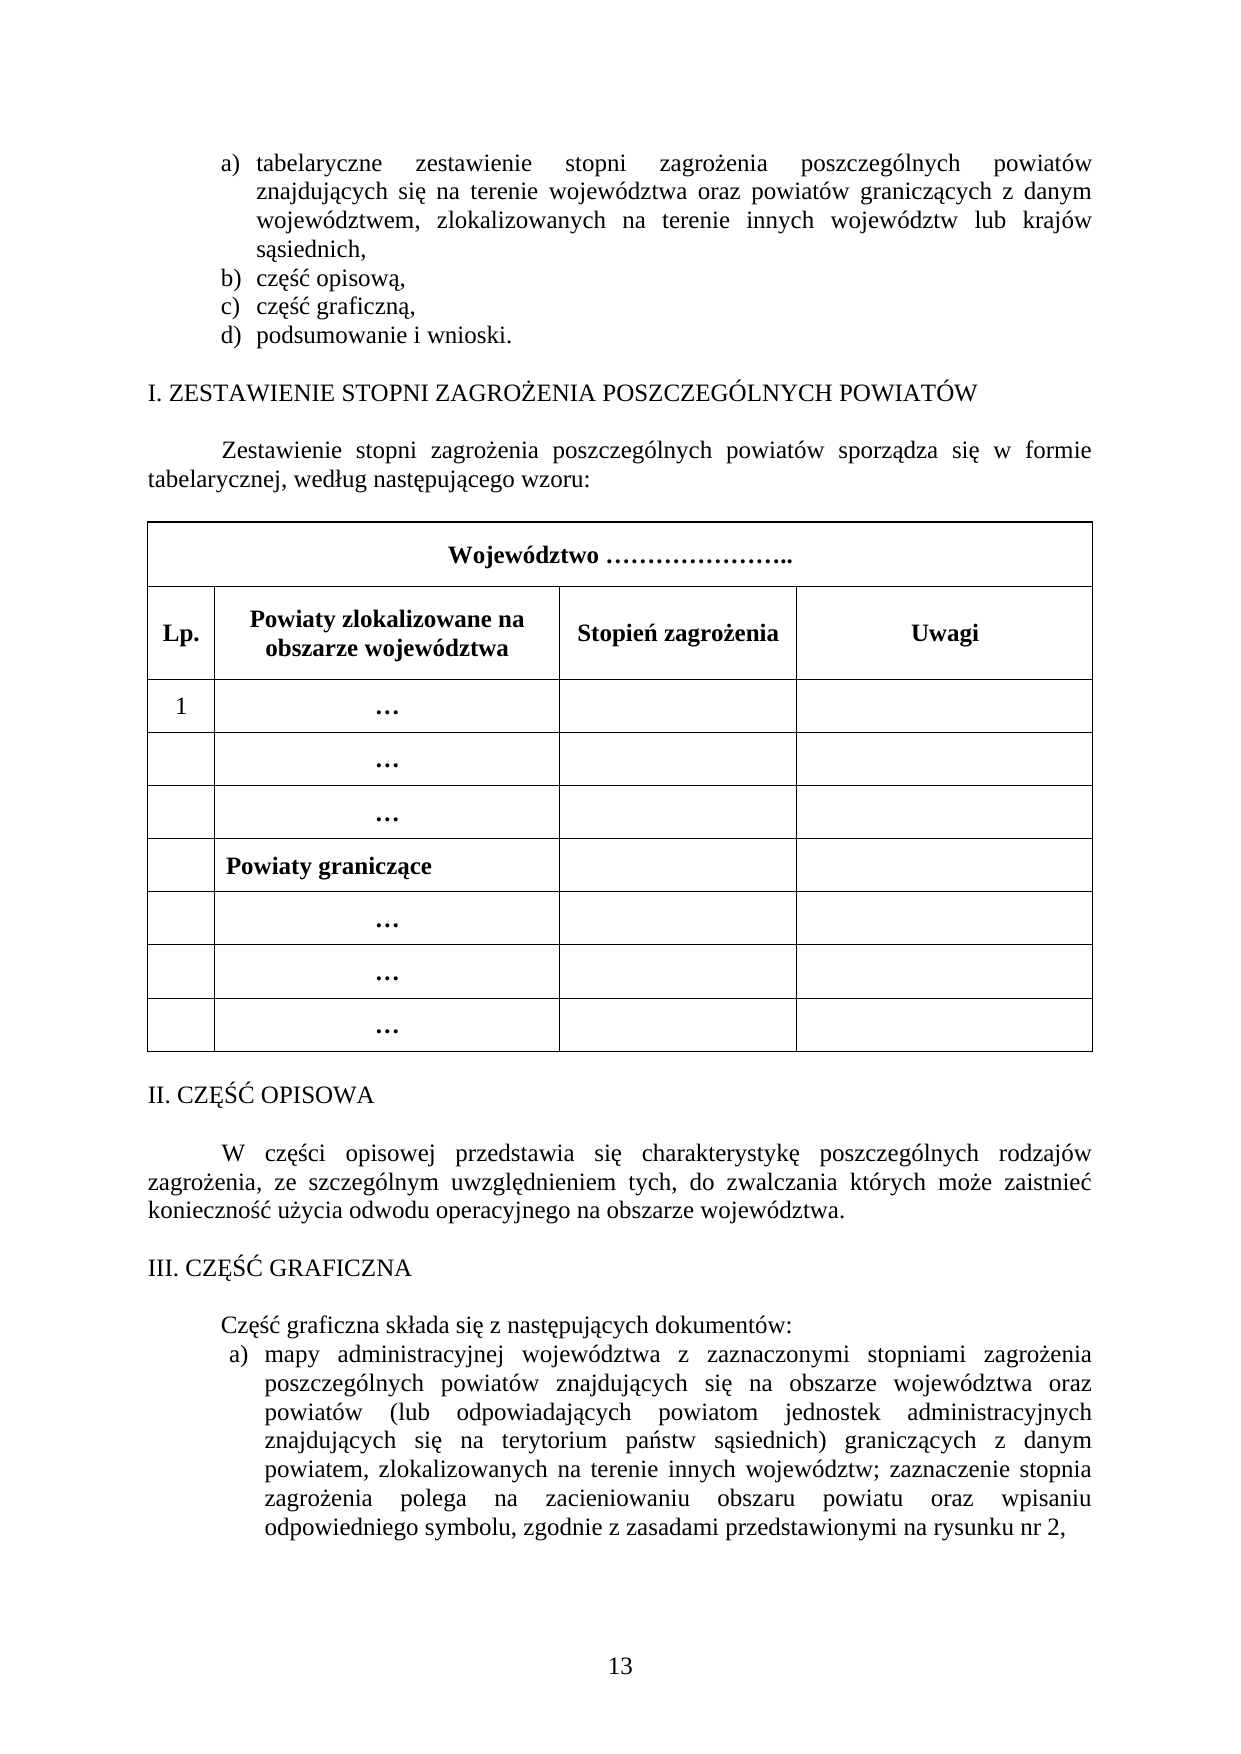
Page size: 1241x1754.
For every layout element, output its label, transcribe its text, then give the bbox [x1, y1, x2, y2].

table_cell [560, 892, 796, 944]
table_cell [560, 786, 796, 838]
table_cell Stopień zagrożenia [560, 587, 796, 679]
table_cell [797, 733, 1092, 785]
table_cell [560, 733, 796, 785]
table_cell Lp. [148, 587, 214, 679]
table_cell Powiaty zlokalizowane na obszarze województwa [215, 587, 559, 679]
list podsumowanie i wnioski. [221, 320, 1092, 349]
table_cell [148, 892, 214, 944]
text III. CZĘŚĆ GRAFICZNA [148, 1253, 1092, 1282]
table_cell [797, 945, 1092, 997]
table_cell [797, 839, 1092, 891]
text Część graficzna składa się z następujących dokumentów: [148, 1310, 1092, 1339]
table_cell Powiaty graniczące [215, 839, 559, 891]
table_cell … [215, 999, 559, 1051]
list mapy administracyjnej województwa z zaznaczonymi stopniami zagrożenia poszczególnych powiatów znajdujących się na obszarze województwa oraz powiatów (lub odpowiadających powiatom jednostek administracyjnych znajdujących się na terytorium państw sąsiednich) graniczących z danym powiatem, zlokalizowanych na terenie innych województw; zaznaczenie stopnia zagrożenia polega na zacieniowaniu obszaru powiatu oraz wpisaniu odpowiedniego symbolu, zgodnie z zasadami przedstawionymi na rysunku nr 2, [229, 1339, 1092, 1540]
table_cell [797, 892, 1092, 944]
table_cell … [215, 945, 559, 997]
table_cell … [215, 786, 559, 838]
table_cell [560, 680, 796, 732]
text II. CZĘŚĆ OPISOWA [148, 1080, 1092, 1109]
table_cell [560, 999, 796, 1051]
table_cell [148, 839, 214, 891]
list tabelaryczne zestawienie stopni zagrożenia poszczególnych powiatów znajdujących się na terenie województwa oraz powiatów graniczących z danym województwem, zlokalizowanych na terenie innych województw lub krajów sąsiednich, [221, 148, 1092, 263]
table_cell [797, 680, 1092, 732]
table_cell [560, 839, 796, 891]
text I. ZESTAWIENIE STOPNI ZAGROŻENIA POSZCZEGÓLNYCH POWIATÓW [148, 378, 1092, 406]
table_cell [148, 786, 214, 838]
list część graficzną, [221, 291, 1092, 320]
table_cell [560, 945, 796, 997]
text W części opisowej przedstawia się charakterystykę poszczególnych rodzajów zagrożenia, ze szczególnym uwzględnieniem tych, do zwalczania których może zaistnieć konieczność użycia odwodu operacyjnego na obszarze województwa. [148, 1138, 1092, 1224]
table_cell [148, 945, 214, 997]
table_cell Uwagi [797, 587, 1092, 679]
table_cell [797, 786, 1092, 838]
table_cell … [215, 680, 559, 732]
table_header Województwo ………………….. [148, 523, 1092, 586]
table_cell … [215, 733, 559, 785]
list część opisową, [221, 263, 1092, 291]
table_cell 1 [148, 680, 214, 732]
table_cell … [215, 892, 559, 944]
table_cell [148, 999, 214, 1051]
table_cell [797, 999, 1092, 1051]
table_cell [148, 733, 214, 785]
text Zestawienie stopni zagrożenia poszczególnych powiatów sporządza się w formie tabelarycznej, według następującego wzoru: [148, 435, 1092, 493]
